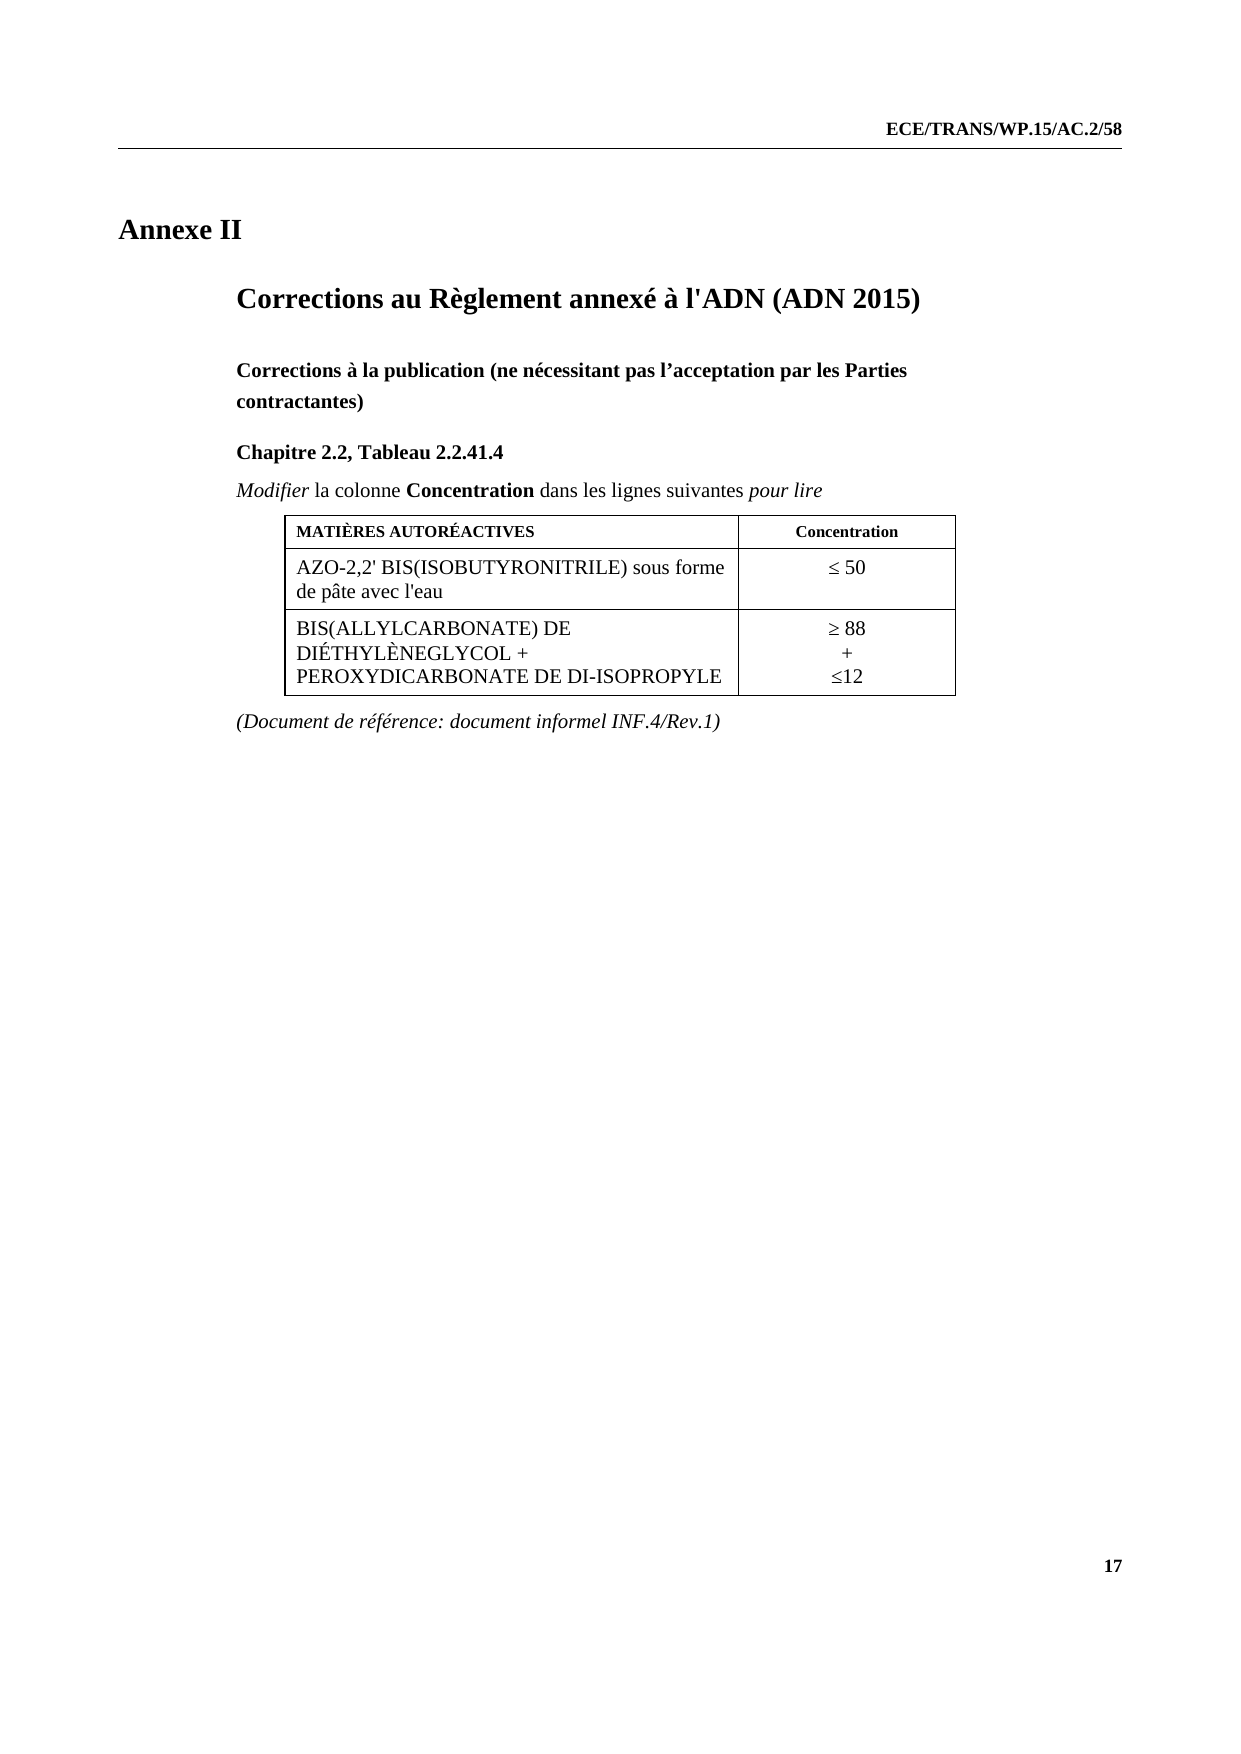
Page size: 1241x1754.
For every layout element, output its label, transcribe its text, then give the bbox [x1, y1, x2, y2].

table_cell ≤ 50 [739, 549, 955, 609]
text Corrections au Règlement annexé à l'ADN (ADN 2015) [118, 283, 1004, 315]
table_header MATIÈRES AUTORÉACTIVES [286, 516, 738, 547]
table_cell BIS(ALLYLCARBONATE) DE DIÉTHYLÈNEGLYCOL + PEROXYDICARBONATE DE DI-ISOPROPYLE [286, 610, 738, 695]
text Corrections à la publication (ne nécessitant pas l’acceptation par les Parties contractantes) [118, 352, 1004, 415]
table_header Concentration [739, 516, 955, 547]
text Annexe II [118, 215, 1004, 246]
text Modifier la colonne Concentration dans les lignes suivantes pour lire [236, 477, 1004, 502]
text Chapitre 2.2, Tableau 2.2.41.4 [118, 440, 1004, 465]
text (Document de référence: document informel INF.4/Rev.1) [236, 708, 1004, 733]
table_cell AZO-2,2' BIS(ISOBUTYRONITRILE) sous forme de pâte avec l'eau [286, 549, 738, 609]
table_cell ≥ 88 + ≤12 [739, 610, 955, 695]
